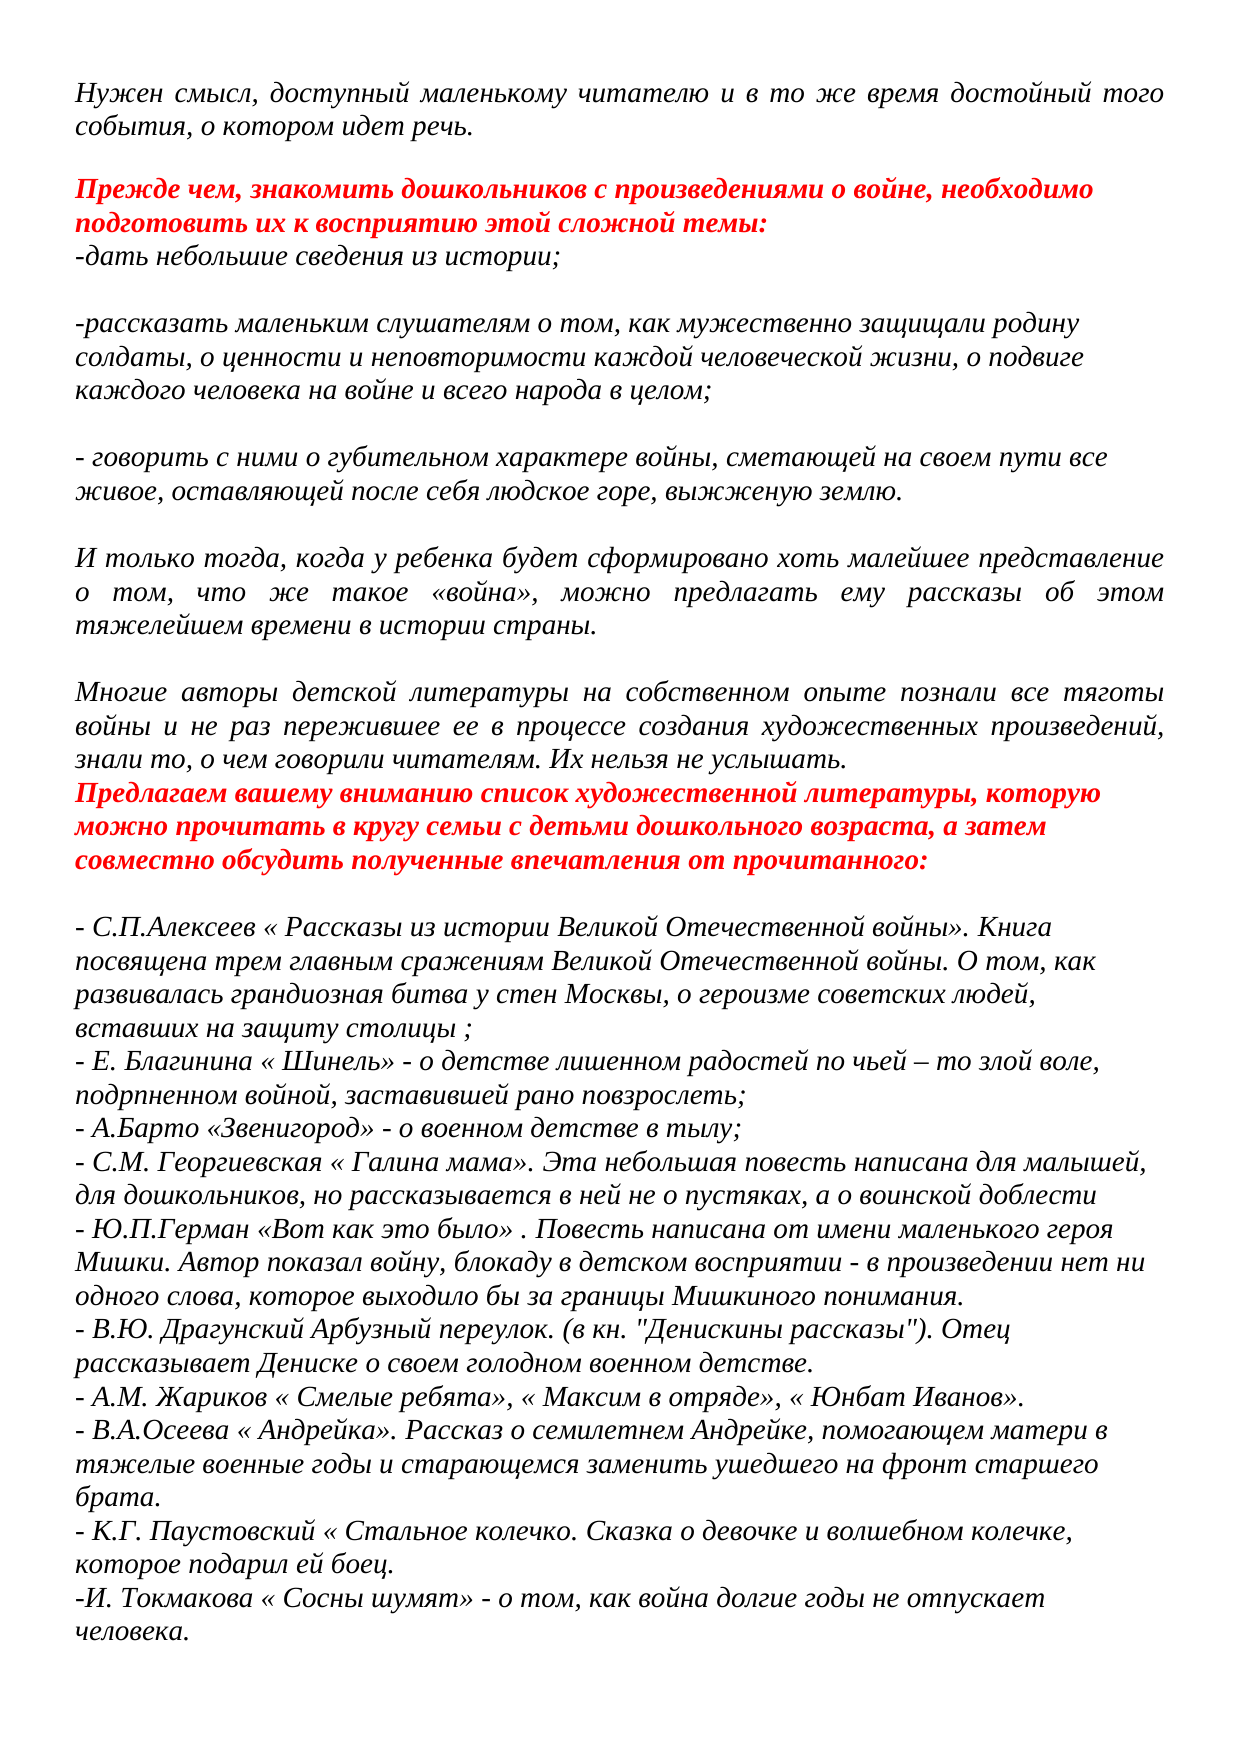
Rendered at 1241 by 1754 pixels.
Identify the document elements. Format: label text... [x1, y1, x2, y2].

text - говорить с ними о губительном характере войны, сметающей на своем пути все живое, оставляющей после себя людское горе, выжженую землю. [75, 439, 1165, 507]
text - Ю.П.Герман «Вот как это было» . Повесть написана от имени маленького героя Мишки. Автор показал войну, блокаду в детском восприятии - в произведении нет ни одного слова, которое выходило бы за границы Мишкиного понимания. [75, 1211, 1165, 1312]
text -рассказать маленьким слушателям о том, как мужественно защищали родину солдаты, о ценности и неповторимости каждой человеческой жизни, о подвиге каждого человека на войне и всего народа в целом; [75, 305, 1165, 406]
text - С.П.Алексеев « Рассказы из истории Великой Отечественной войны». Книга посвящена трем главным сражениям Великой Отечественной войны. О том, как развивалась грандиозная битва у стен Москвы, о героизме советских людей, вставших на защиту столицы ; [75, 909, 1165, 1043]
text - А.М. Жариков « Смелые ребята», « Максим в отряде», « Юнбат Иванов». [75, 1379, 1165, 1412]
text - Е. Благинина « Шинель» - о детстве лишенном радостей по чьей – то злой воле, подрпненном войной, заставившей рано повзрослеть; [75, 1043, 1165, 1110]
text Предлагаем вашему вниманию список художественной литературы, которую можно прочитать в кругу семьи с детьми дошкольного возраста, а затем совместно обсудить полученные впечатления от прочитанного: [75, 775, 1165, 876]
text - В.А.Осеева « Андрейка». Рассказ о семилетнем Андрейке, помогающем матери в тяжелые военные годы и старающемся заменить ушедшего на фронт старшего брата. [75, 1412, 1165, 1513]
text -дать небольшие сведения из истории; [75, 238, 1165, 272]
text -И. Токмакова « Сосны шумят» - о том, как война долгие годы не отпускает человека. [75, 1580, 1165, 1647]
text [75, 75, 1165, 142]
text - А.Барто «Звенигород» - о военном детстве в тылу; [75, 1110, 1165, 1144]
text Прежде чем, знакомить дошкольников с произведениями о войне, необходимо подготовить их к восприятию этой сложной темы: [75, 171, 1165, 238]
text И только тогда, когда у ребенка будет сформировано хоть малейшее представление о том, что же такое «война», можно предлагать ему рассказы об этом тяжелейшем времени в истории страны. [75, 540, 1165, 641]
text - С.М. Георгиевская « Галина мама». Эта небольшая повесть написана для малышей, для дошкольников, но рассказывается в ней не о пустяках, а о воинской доблести [75, 1144, 1165, 1211]
text - К.Г. Паустовский « Стальное колечко. Сказка о девочке и волшебном колечке, которое подарил ей боец. [75, 1513, 1165, 1580]
text Многие авторы детской литературы на собственном опыте познали все тяготы войны и не раз пережившее ее в процессе создания художественных произведений, знали то, о чем говорили читателям. Их нельзя не услышать. [75, 674, 1165, 775]
text - В.Ю. Драгунский Арбузный переулок. (в кн. "Денискины рассказы"). Отец рассказывает Дениске о своем голодном военном детстве. [75, 1312, 1165, 1379]
